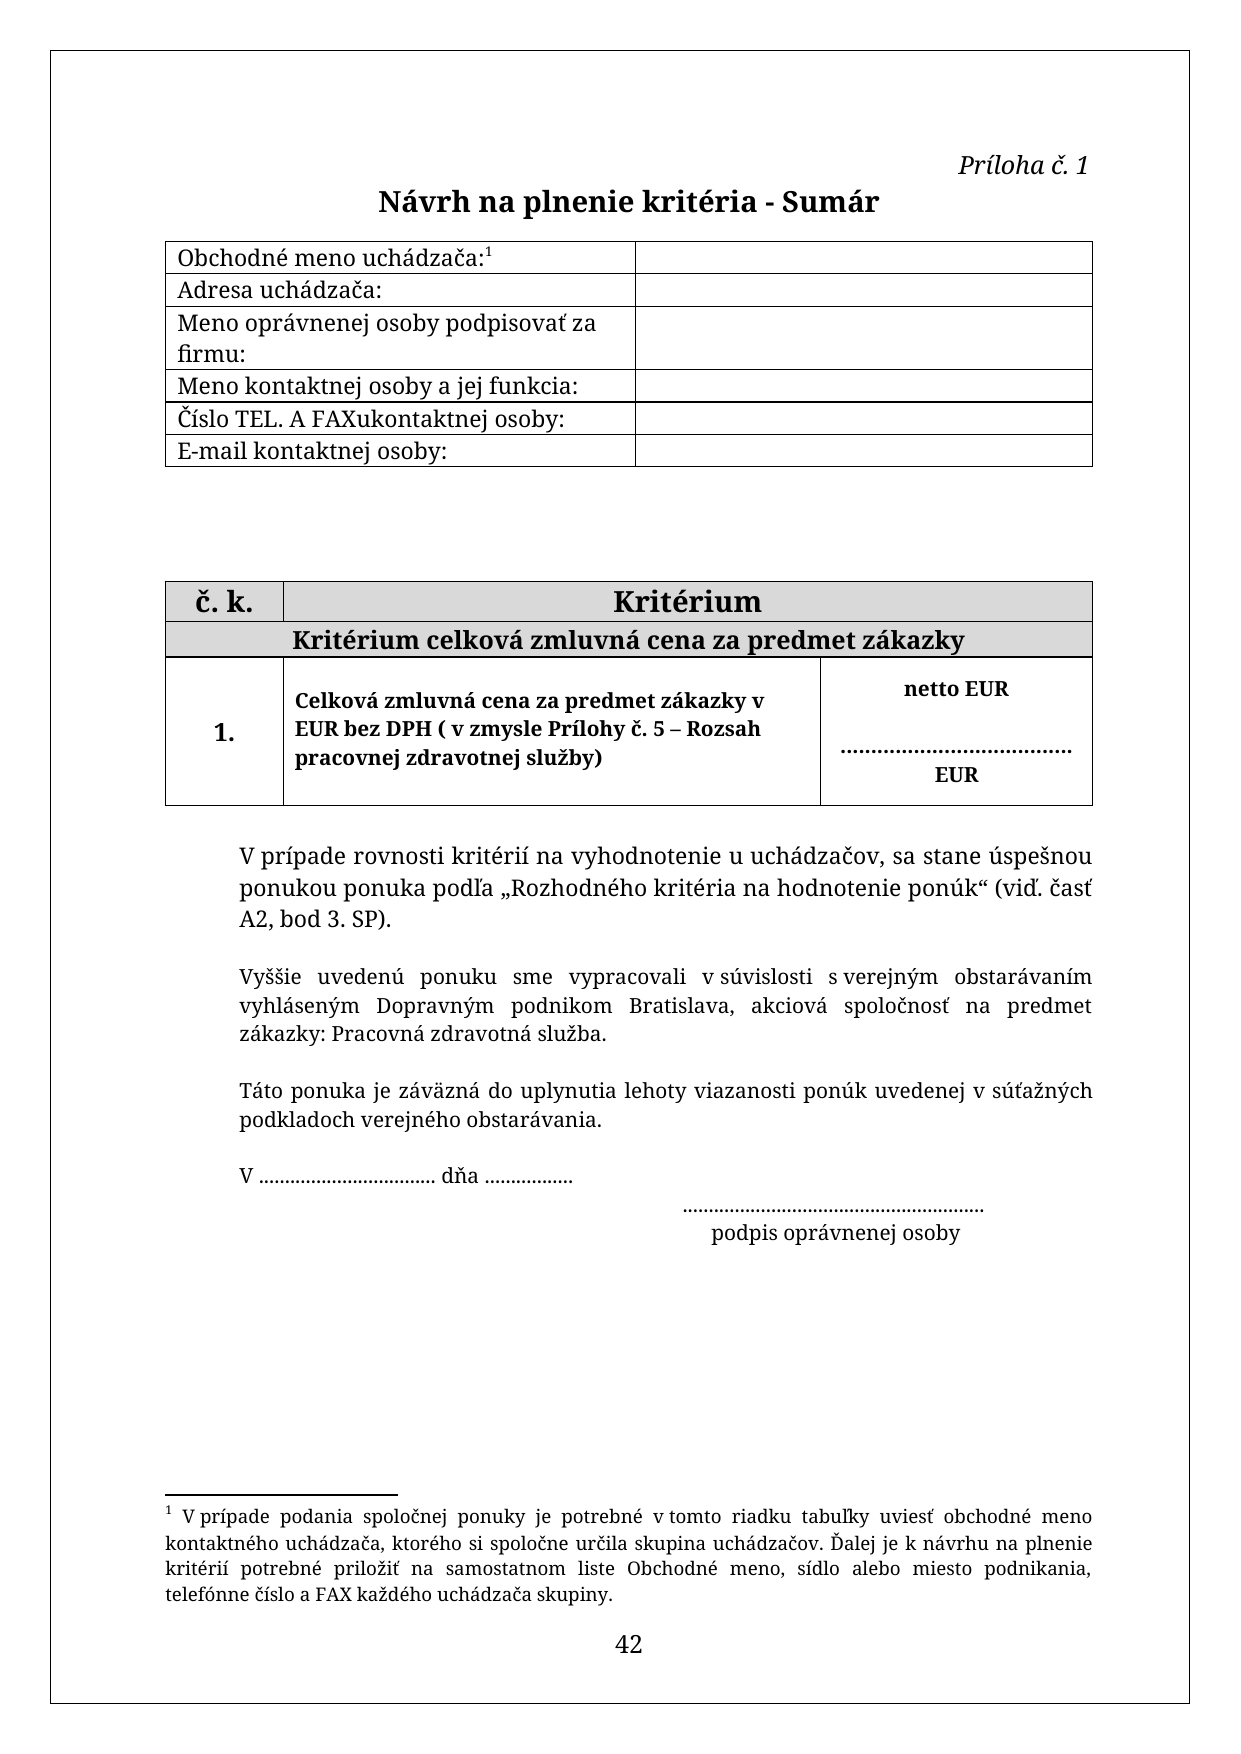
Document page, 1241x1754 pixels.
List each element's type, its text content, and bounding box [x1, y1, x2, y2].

table_cell [636, 435, 1092, 466]
subtitle Návrh na plnenie kritéria - Sumár [165, 182, 1093, 221]
table_cell [636, 307, 1092, 369]
table_cell netto EUR ...................................... EUR [821, 658, 1092, 805]
table_cell [636, 370, 1092, 401]
table_cell [636, 274, 1092, 306]
text Vyššie uvedenú ponuku sme vypracovali v súvislosti s verejným obstarávaním vyhláseným Dopravným podnikom Bratislava, akciová spoločnosť na predmet zákazky: Pracovná zdravotná služba. [239, 962, 1093, 1048]
table_cell 1. [166, 658, 283, 805]
table_cell [636, 403, 1092, 434]
text V prípade rovnosti kritérií na vyhodnotenie u uchádzačov, sa stane úspešnou ponukou ponuka podľa „Rozhodného kritéria na hodnotenie ponúk“ (viď. časť A2, bod 3. SP). [239, 840, 1093, 934]
table_cell Celková zmluvná cena za predmet zákazky v EUR bez DPH ( v zmysle Prílohy č. 5 – Rozsah pracovnej zdravotnej služby) [284, 658, 820, 805]
text Táto ponuka je záväzná do uplynutia lehoty viazanosti ponúk uvedenej v súťažných podkladoch verejného obstarávania. [239, 1076, 1093, 1133]
table_header Obchodné meno uchádzača: [166, 242, 635, 273]
table_cell Meno kontaktnej osoby a jej funkcia: [166, 370, 635, 401]
text V .................................. dňa ................. [165, 1162, 1093, 1190]
table_cell Adresa uchádzača: [166, 274, 635, 306]
table_cell Kritérium celková zmluvná cena za predmet zákazky [166, 622, 1092, 656]
table_header [636, 242, 1092, 273]
table_header Kritérium [284, 582, 1092, 621]
text podpis oprávnenej osoby [165, 1218, 1093, 1247]
text Príloha č. 1 [165, 147, 1093, 182]
table_header č. k. [166, 582, 283, 621]
table_cell E-mail kontaktnej osoby: [166, 435, 635, 466]
text .......................................................... [608, 1190, 1093, 1218]
table_cell Číslo TEL. A FAXukontaktnej osoby: [166, 403, 635, 434]
table_cell Meno oprávnenej osoby podpisovať za firmu: [166, 307, 635, 369]
